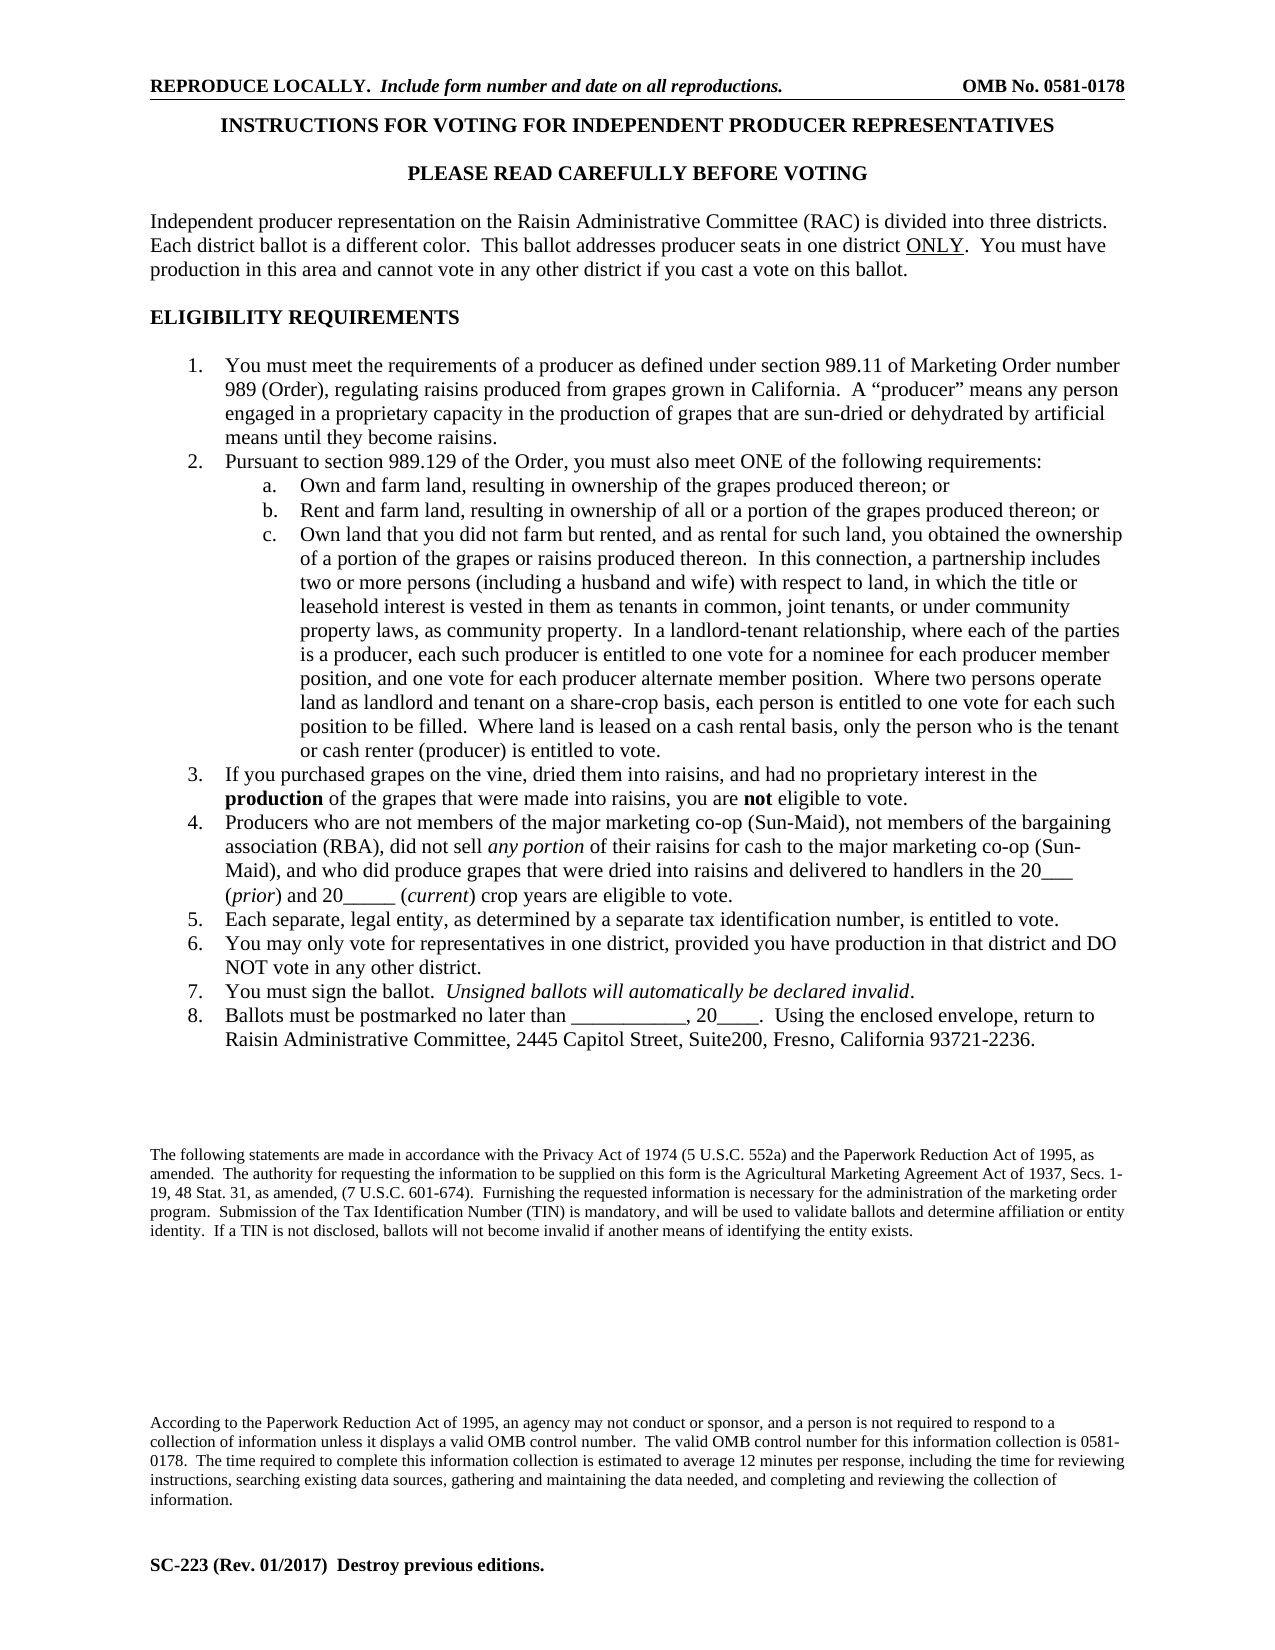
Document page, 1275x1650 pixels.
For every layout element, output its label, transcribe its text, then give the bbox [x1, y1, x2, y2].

text ELIGIBILITY REQUIREMENTS [150, 305, 1125, 329]
list Rent and farm land, resulting in ownership of all or a portion of the grapes produced thereon; or [262, 497, 1125, 522]
list You may only vote for representatives in one district, provided you have production in that district and DO NOT vote in any other district. [187, 931, 1125, 979]
text Independent producer representation on the Raisin Administrative Committee (RAC) is divided into three districts. Each district ballot is a different color. This ballot addresses producer seats in one district ONLY. You must have production in this area and cannot vote in any other district if you cast a vote on this ballot. [150, 209, 1125, 281]
text PLEASE READ CAREFULLY BEFORE VOTING [150, 161, 1125, 185]
list Each separate, legal entity, as determined by a separate tax identification number, is entitled to vote. [187, 907, 1125, 931]
list Producers who are not members of the major marketing co-op (Sun-Maid), not members of the bargaining association (RBA), did not sell any portion of their raisins for cash to the major marketing co-op (Sun-Maid), and who did produce grapes that were dried into raisins and delivered to handlers in the 20___ (prior) and 20_____ (current) crop years are eligible to vote. [187, 810, 1125, 907]
list Own and farm land, resulting in ownership of the grapes produced thereon; or [262, 473, 1125, 497]
list You must sign the ballot. Unsigned ballots will automatically be declared invalid. [187, 979, 1125, 1003]
text The following statements are made in accordance with the Privacy Act of 1974 (5 U.S.C. 552a) and the Paperwork Reduction Act of 1995, as amended. The authority for requesting the information to be supplied on this form is the Agricultural Marketing Agreement Act of 1937, Secs. 1-19, 48 Stat. 31, as amended, (7 U.S.C. 601-674). Furnishing the requested information is necessary for the administration of the marketing order program. Submission of the Tax Identification Number (TIN) is mandatory, and will be used to validate ballots and determine affiliation or entity identity. If a TIN is not disclosed, ballots will not become invalid if another means of identifying the entity exists. [150, 1144, 1125, 1240]
text INSTRUCTIONS FOR VOTING FOR INDEPENDENT PRODUCER REPRESENTATIVES [150, 112, 1125, 137]
text According to the Paperwork Reduction Act of 1995, an agency may not conduct or sponsor, and a person is not required to respond to a collection of information unless it displays a valid OMB control number. The valid OMB control number for this information collection is 0581-0178. The time required to complete this information collection is estimated to average 12 minutes per response, including the time for reviewing instructions, searching existing data sources, gathering and maintaining the data needed, and completing and reviewing the collection of information. [150, 1413, 1125, 1508]
list Ballots must be postmarked no later than ___________, 20____. Using the enclosed envelope, return to Raisin Administrative Committee, 2445 Capitol Street, Suite200, Fresno, California 93721-2236. [187, 1003, 1125, 1051]
list Pursuant to section 989.129 of the Order, you must also meet ONE of the following requirements: [187, 449, 1125, 473]
list You must meet the requirements of a producer as defined under section 989.11 of Marketing Order number 989 (Order), regulating raisins produced from grapes grown in California. A “producer” means any person engaged in a proprietary capacity in the production of grapes that are sun-dried or dehydrated by artificial means until they become raisins. [187, 353, 1125, 449]
list Own land that you did not farm but rented, and as rental for such land, you obtained the ownership of a portion of the grapes or raisins produced thereon. In this connection, a partnership includes two or more persons (including a husband and wife) with respect to land, in which the title or leasehold interest is vested in them as tenants in common, joint tenants, or under community property laws, as community property. In a landlord-tenant relationship, where each of the parties is a producer, each such producer is entitled to one vote for a nominee for each producer member position, and one vote for each producer alternate member position. Where two persons operate land as landlord and tenant on a share-crop basis, each person is entitled to one vote for each such position to be filled. Where land is leased on a cash rental basis, only the person who is the tenant or cash renter (producer) is entitled to vote. [262, 522, 1125, 762]
list If you purchased grapes on the vine, dried them into raisins, and had no proprietary interest in the production of the grapes that were made into raisins, you are not eligible to vote. [187, 762, 1125, 810]
